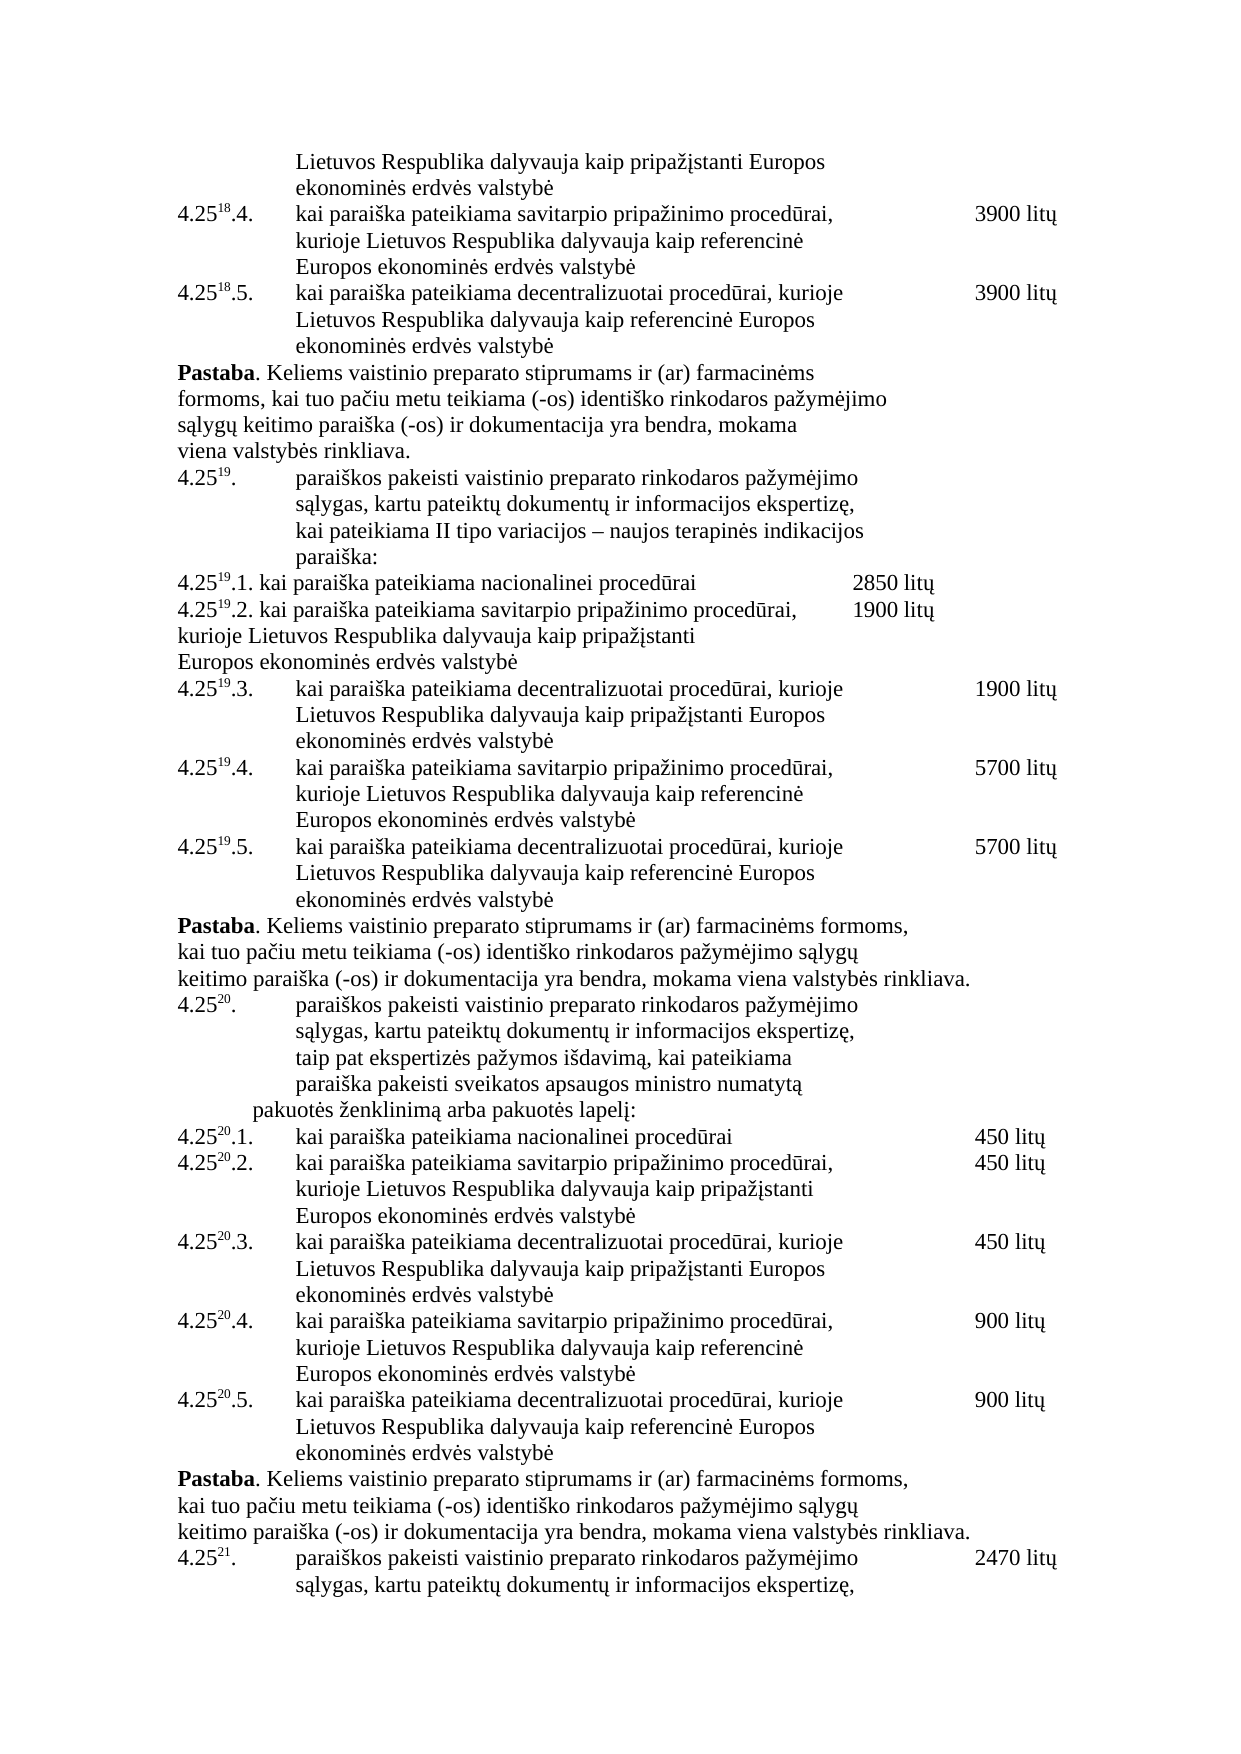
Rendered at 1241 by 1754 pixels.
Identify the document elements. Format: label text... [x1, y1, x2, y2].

text Lietuvos Respublika dalyvauja kaip pripažįstanti Europos [177, 701, 1122, 727]
text 4.2518.4. kai paraiška pateikiama savitarpio pripažinimo procedūrai, 3900 litų [177, 200, 1122, 227]
text 4.2519.4. kai paraiška pateikiama savitarpio pripažinimo procedūrai, 5700 litų [177, 754, 1122, 780]
text Europos ekonominės erdvės valstybė [177, 1202, 1122, 1228]
text ekonominės erdvės valstybė [177, 1281, 1122, 1307]
text keitimo paraiška (-os) ir dokumentacija yra bendra, mokama viena valstybės rinkliava. [177, 1518, 1122, 1544]
text kurioje Lietuvos Respublika dalyvauja kaip pripažįstanti [177, 1176, 1122, 1202]
text paraiška: [177, 543, 1122, 569]
text Lietuvos Respublika dalyvauja kaip referencinė Europos [177, 859, 1122, 886]
text 4.2520.2. kai paraiška pateikiama savitarpio pripažinimo procedūrai, 450 litų [177, 1149, 1122, 1176]
text kai tuo pačiu metu teikiama (-os) identiško rinkodaros pažymėjimo sąlygų [177, 1492, 1122, 1518]
text ekonominės erdvės valstybė [177, 174, 1122, 200]
text Pastaba. Keliems vaistinio preparato stiprumams ir (ar) farmacinėms formoms, [177, 912, 1122, 938]
text 4.2518.5. kai paraiška pateikiama decentralizuotai procedūrai, kurioje 3900 litų [177, 279, 1122, 306]
text 4.2519.5. kai paraiška pateikiama decentralizuotai procedūrai, kurioje 5700 litų [177, 833, 1122, 859]
text pakuotės ženklinimą arba pakuotės lapelį: [177, 1096, 1122, 1123]
text kurioje Lietuvos Respublika dalyvauja kaip referencinė [177, 227, 1122, 253]
text 4.2519. paraiškos pakeisti vaistinio preparato rinkodaros pažymėjimo [177, 464, 1122, 490]
text kurioje Lietuvos Respublika dalyvauja kaip referencinė [177, 1334, 1122, 1360]
text 4.2520.3. kai paraiška pateikiama decentralizuotai procedūrai, kurioje 450 litų [177, 1228, 1122, 1254]
text Europos ekonominės erdvės valstybė [177, 253, 1122, 279]
text ekonominės erdvės valstybė [177, 886, 1122, 912]
text kai tuo pačiu metu teikiama (-os) identiško rinkodaros pažymėjimo sąlygų [177, 938, 1122, 965]
text ekonominės erdvės valstybė [177, 1439, 1122, 1465]
text sąlygų keitimo paraiška (-os) ir dokumentacija yra bendra, mokama [177, 411, 1122, 438]
text Lietuvos Respublika dalyvauja kaip referencinė Europos [177, 306, 1122, 332]
text sąlygas, kartu pateiktų dokumentų ir informacijos ekspertizę, [177, 1571, 1122, 1597]
text sąlygas, kartu pateiktų dokumentų ir informacijos ekspertizę, [177, 490, 1122, 517]
text kai pateikiama II tipo variacijos – naujos terapinės indikacijos [177, 517, 1122, 543]
text 4.2519.2. kai paraiška pateikiama savitarpio pripažinimo procedūrai, 1900 litų [177, 596, 1122, 622]
text ekonominės erdvės valstybė [177, 727, 1122, 754]
text 4.2520.5. kai paraiška pateikiama decentralizuotai procedūrai, kurioje 900 litų [177, 1386, 1122, 1413]
text Pastaba. Keliems vaistinio preparato stiprumams ir (ar) farmacinėms formoms, [177, 1465, 1122, 1492]
text sąlygas, kartu pateiktų dokumentų ir informacijos ekspertizę, [177, 1017, 1122, 1044]
text ekonominės erdvės valstybė [177, 332, 1122, 358]
text Europos ekonominės erdvės valstybė [177, 648, 1122, 675]
text taip pat ekspertizės pažymos išdavimą, kai pateikiama [177, 1044, 1122, 1070]
text 4.2520.1. kai paraiška pateikiama nacionalinei procedūrai 450 litų [177, 1123, 1122, 1149]
text 4.2520.4. kai paraiška pateikiama savitarpio pripažinimo procedūrai, 900 litų [177, 1307, 1122, 1334]
text viena valstybės rinkliava. [177, 438, 1122, 464]
text keitimo paraiška (-os) ir dokumentacija yra bendra, mokama viena valstybės rinkliava. [177, 965, 1122, 991]
text Lietuvos Respublika dalyvauja kaip pripažįstanti Europos [177, 1254, 1122, 1281]
text paraiška pakeisti sveikatos apsaugos ministro numatytą [177, 1070, 1122, 1096]
text 4.2521. paraiškos pakeisti vaistinio preparato rinkodaros pažymėjimo 2470 litų [177, 1544, 1122, 1571]
text kurioje Lietuvos Respublika dalyvauja kaip pripažįstanti [177, 622, 1122, 648]
text 4.2519.3. kai paraiška pateikiama decentralizuotai procedūrai, kurioje 1900 litų [177, 675, 1122, 701]
text Europos ekonominės erdvės valstybė [177, 1360, 1122, 1386]
text Lietuvos Respublika dalyvauja kaip pripažįstanti Europos [177, 148, 1122, 174]
text 4.2520. paraiškos pakeisti vaistinio preparato rinkodaros pažymėjimo [177, 991, 1122, 1017]
text Pastaba. Keliems vaistinio preparato stiprumams ir (ar) farmacinėms [177, 358, 1122, 385]
text kurioje Lietuvos Respublika dalyvauja kaip referencinė [177, 780, 1122, 807]
text Europos ekonominės erdvės valstybė [177, 807, 1122, 833]
text formoms, kai tuo pačiu metu teikiama (-os) identiško rinkodaros pažymėjimo [177, 385, 1122, 411]
text 4.2519.1. kai paraiška pateikiama nacionalinei procedūrai 2850 litų [177, 569, 1122, 596]
text Lietuvos Respublika dalyvauja kaip referencinė Europos [177, 1413, 1122, 1439]
